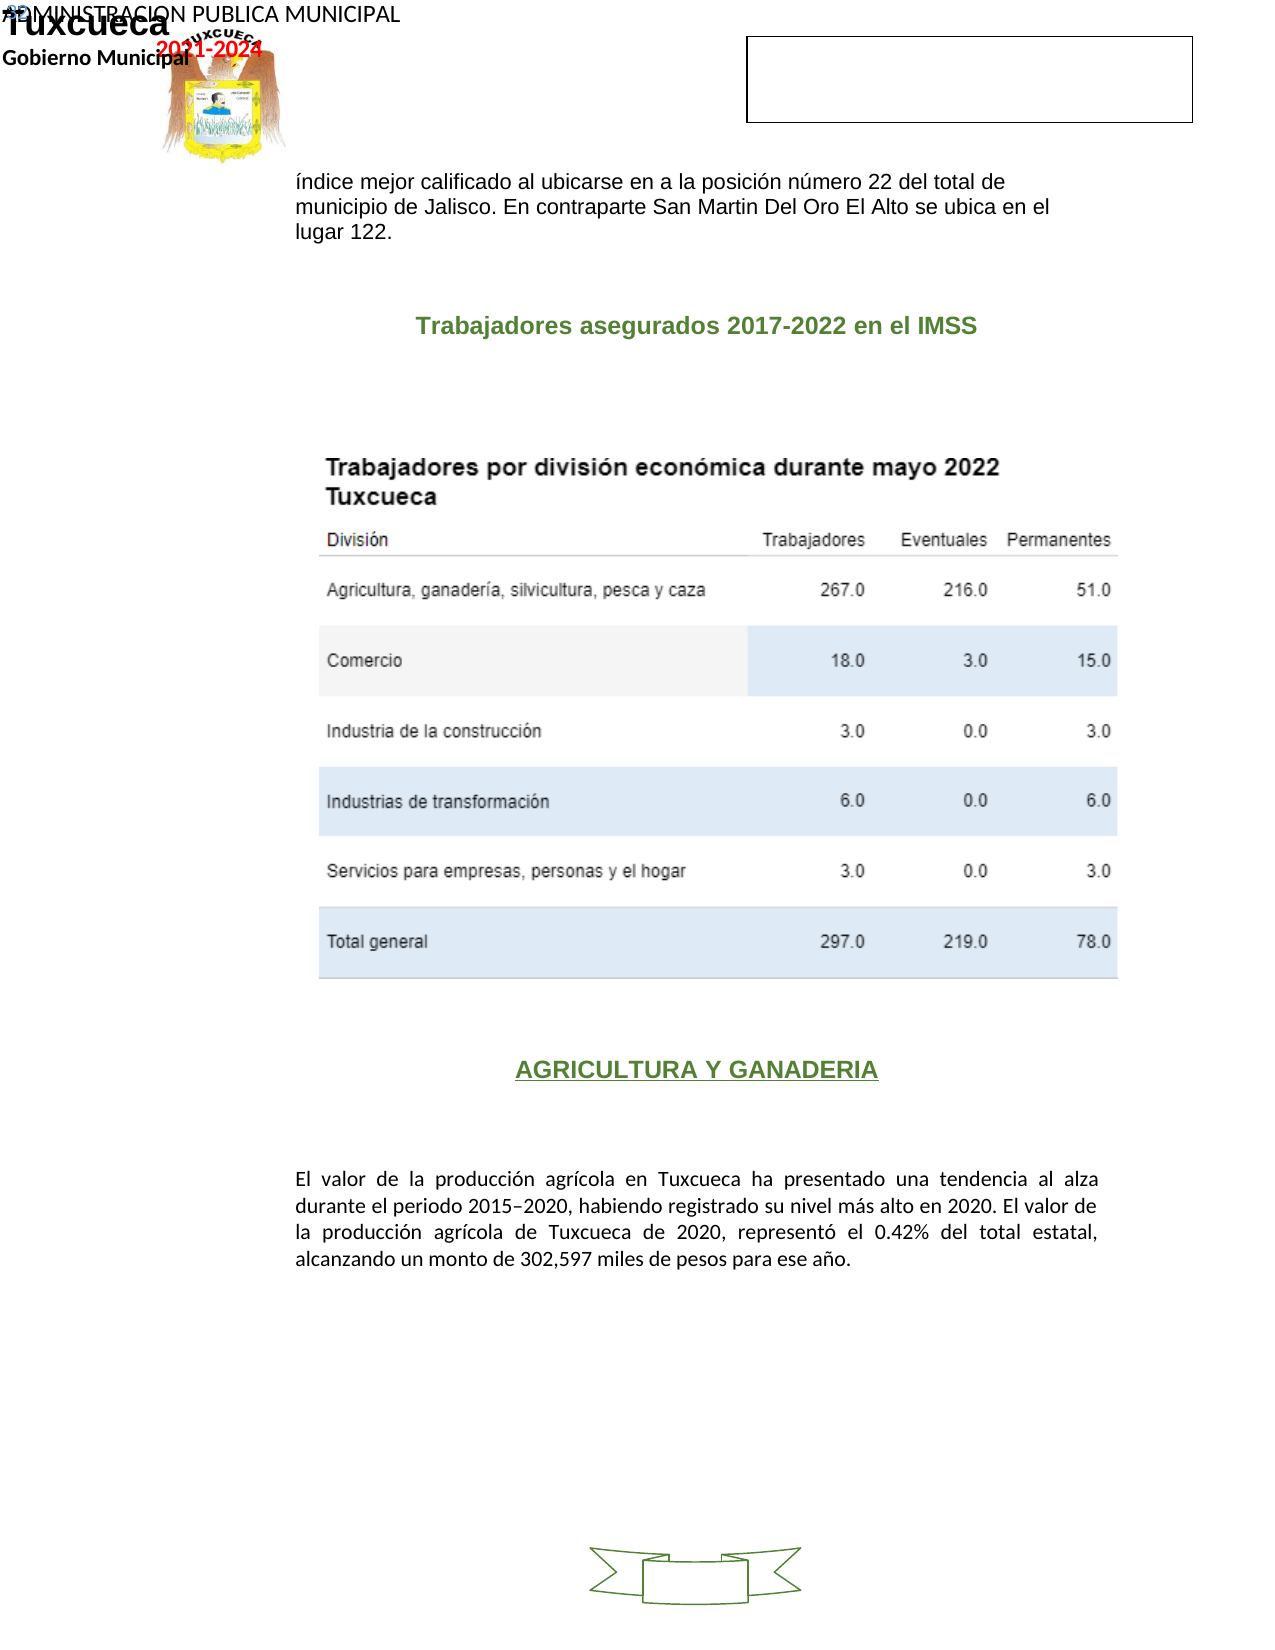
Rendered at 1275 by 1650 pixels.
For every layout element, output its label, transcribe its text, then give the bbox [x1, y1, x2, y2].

subtitle Trabajadores asegurados 2017-2022 en el IMSS [323, 311, 1070, 340]
text índice mejor calificado al ubicarse en a la posición número 22 del total de municipio de Jalisco. En contraparte San Martin Del Oro El Alto se ubica en el lugar 122. [295, 169, 1097, 244]
picture [159, 43, 164, 52]
picture [172, 43, 177, 55]
subtitle AGRICULTURA Y GANADERIA [323, 1055, 1070, 1083]
picture [318, 458, 1119, 979]
picture [159, 26, 286, 166]
text El valor de la producción agrícola en Tuxcueca ha presentado una tendencia al alza durante el periodo 2015–2020, habiendo registrado su nivel más alto en 2020. El valor de la producción agrícola de Tuxcueca de 2020, representó el 0.42% del total estatal, alcanzando un monto de 302,597 miles de pesos para ese año. [295, 1165, 1098, 1272]
